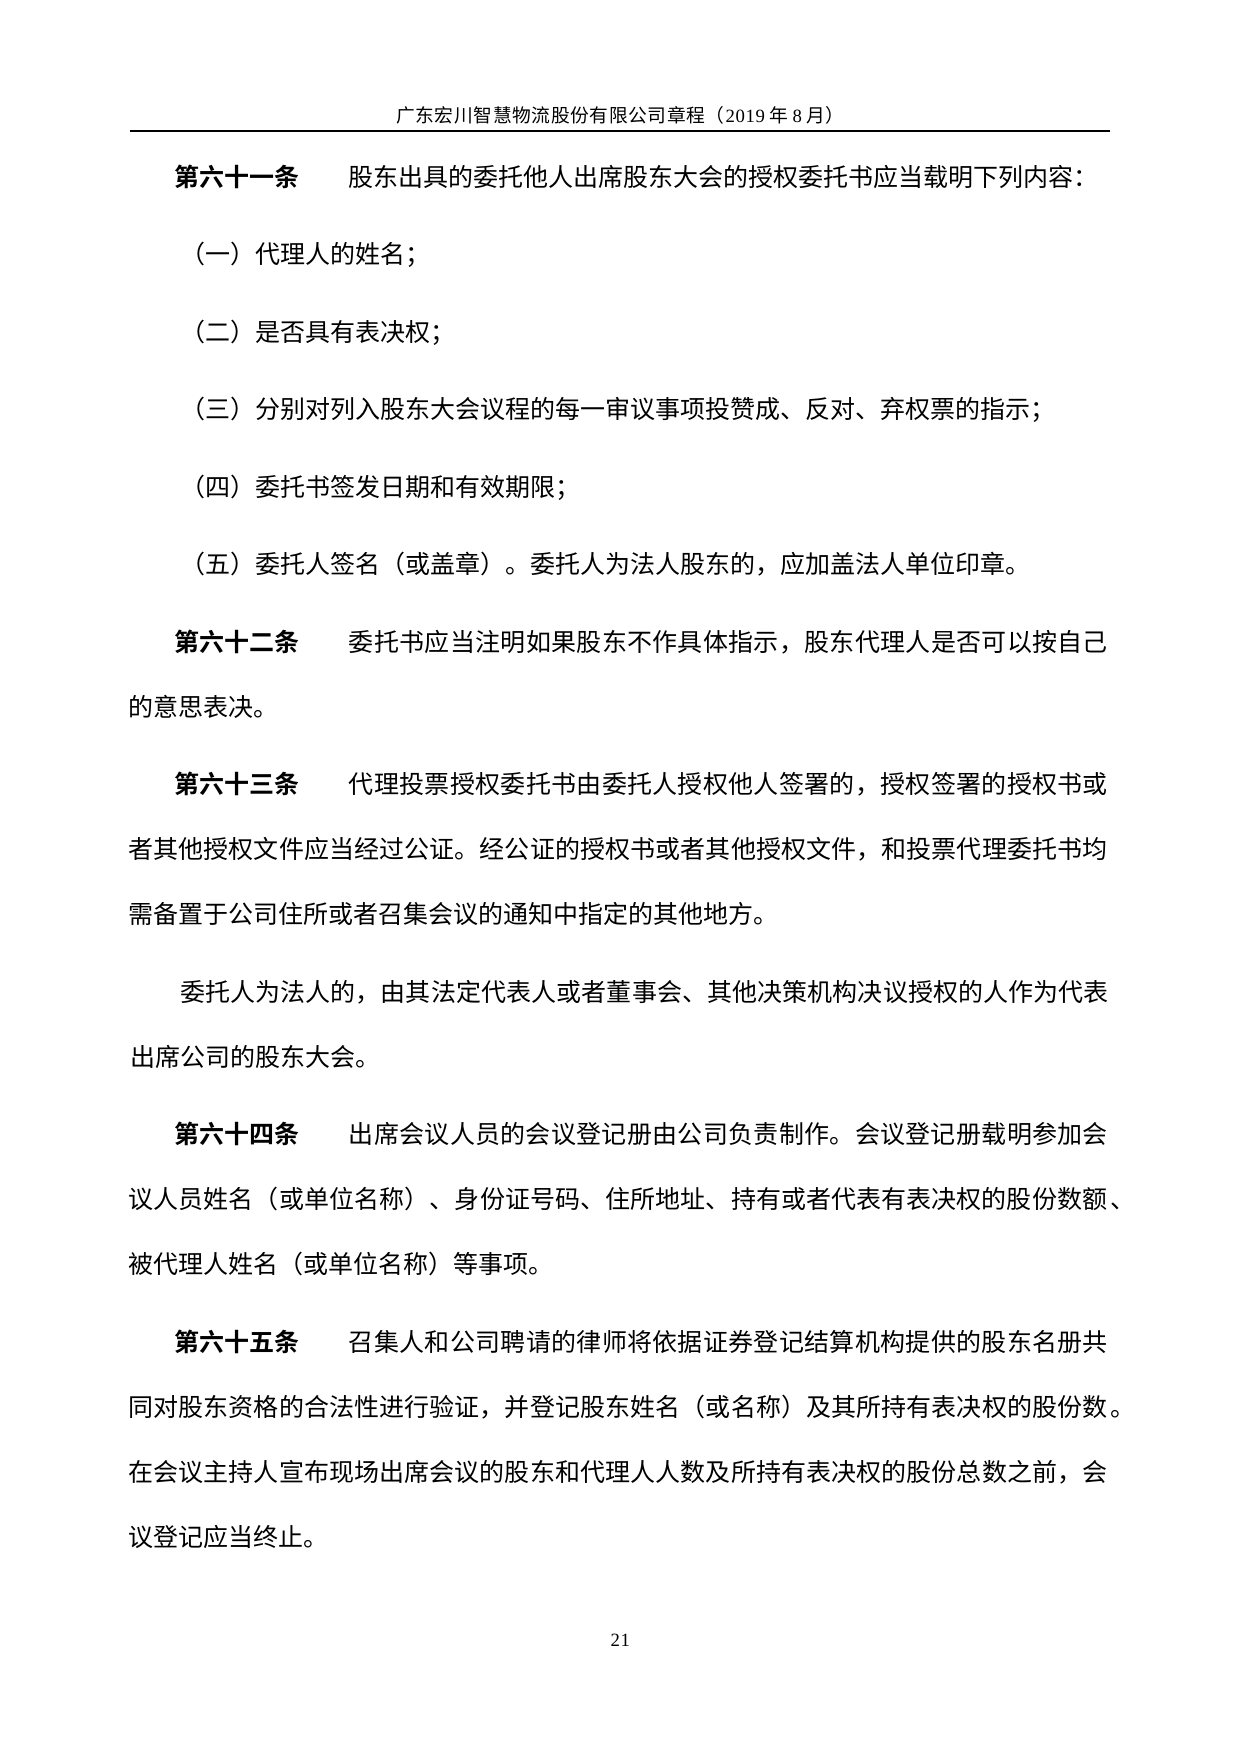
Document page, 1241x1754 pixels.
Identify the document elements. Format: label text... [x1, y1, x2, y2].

text （三）分别对列入股东大会议程的每一审议事项投赞成、反对、弃权票的指示； [130, 376, 1110, 441]
text 委托人为法人的，由其法定代表人或者董事会、其他决策机构决议授权的人作为代表出席公司的股东大会。 [130, 958, 1110, 1088]
list 委托书应当注明如果股东不作具体指示，股东代理人是否可以按自己的意思表决。 [128, 608, 1110, 738]
list 代理投票授权委托书由委托人授权他人签署的，授权签署的授权书或者其他授权文件应当经过公证。经公证的授权书或者其他授权文件，和投票代理委托书均需备置于公司住所或者召集会议的通知中指定的其他地方。 [128, 751, 1110, 946]
list 股东出具的委托他人出席股东大会的授权委托书应当载明下列内容： [128, 143, 1110, 208]
text （五）委托人签名（或盖章）。委托人为法人股东的，应加盖法人单位印章。 [130, 531, 1110, 596]
text （四）委托书签发日期和有效期限； [130, 453, 1110, 518]
list 召集人和公司聘请的律师将依据证券登记结算机构提供的股东名册共同对股东资格的合法性进行验证，并登记股东姓名（或名称）及其所持有表决权的股份数。在会议主持人宣布现场出席会议的股东和代理人人数及所持有表决权的股份总数之前，会议登记应当终止。 [128, 1308, 1110, 1568]
list 出席会议人员的会议登记册由公司负责制作。会议登记册载明参加会议人员姓名（或单位名称）、身份证号码、住所地址、持有或者代表有表决权的股份数额、被代理人姓名（或单位名称）等事项。 [128, 1101, 1110, 1296]
text （一）代理人的姓名； [130, 221, 1110, 286]
text （二）是否具有表决权； [130, 298, 1110, 363]
